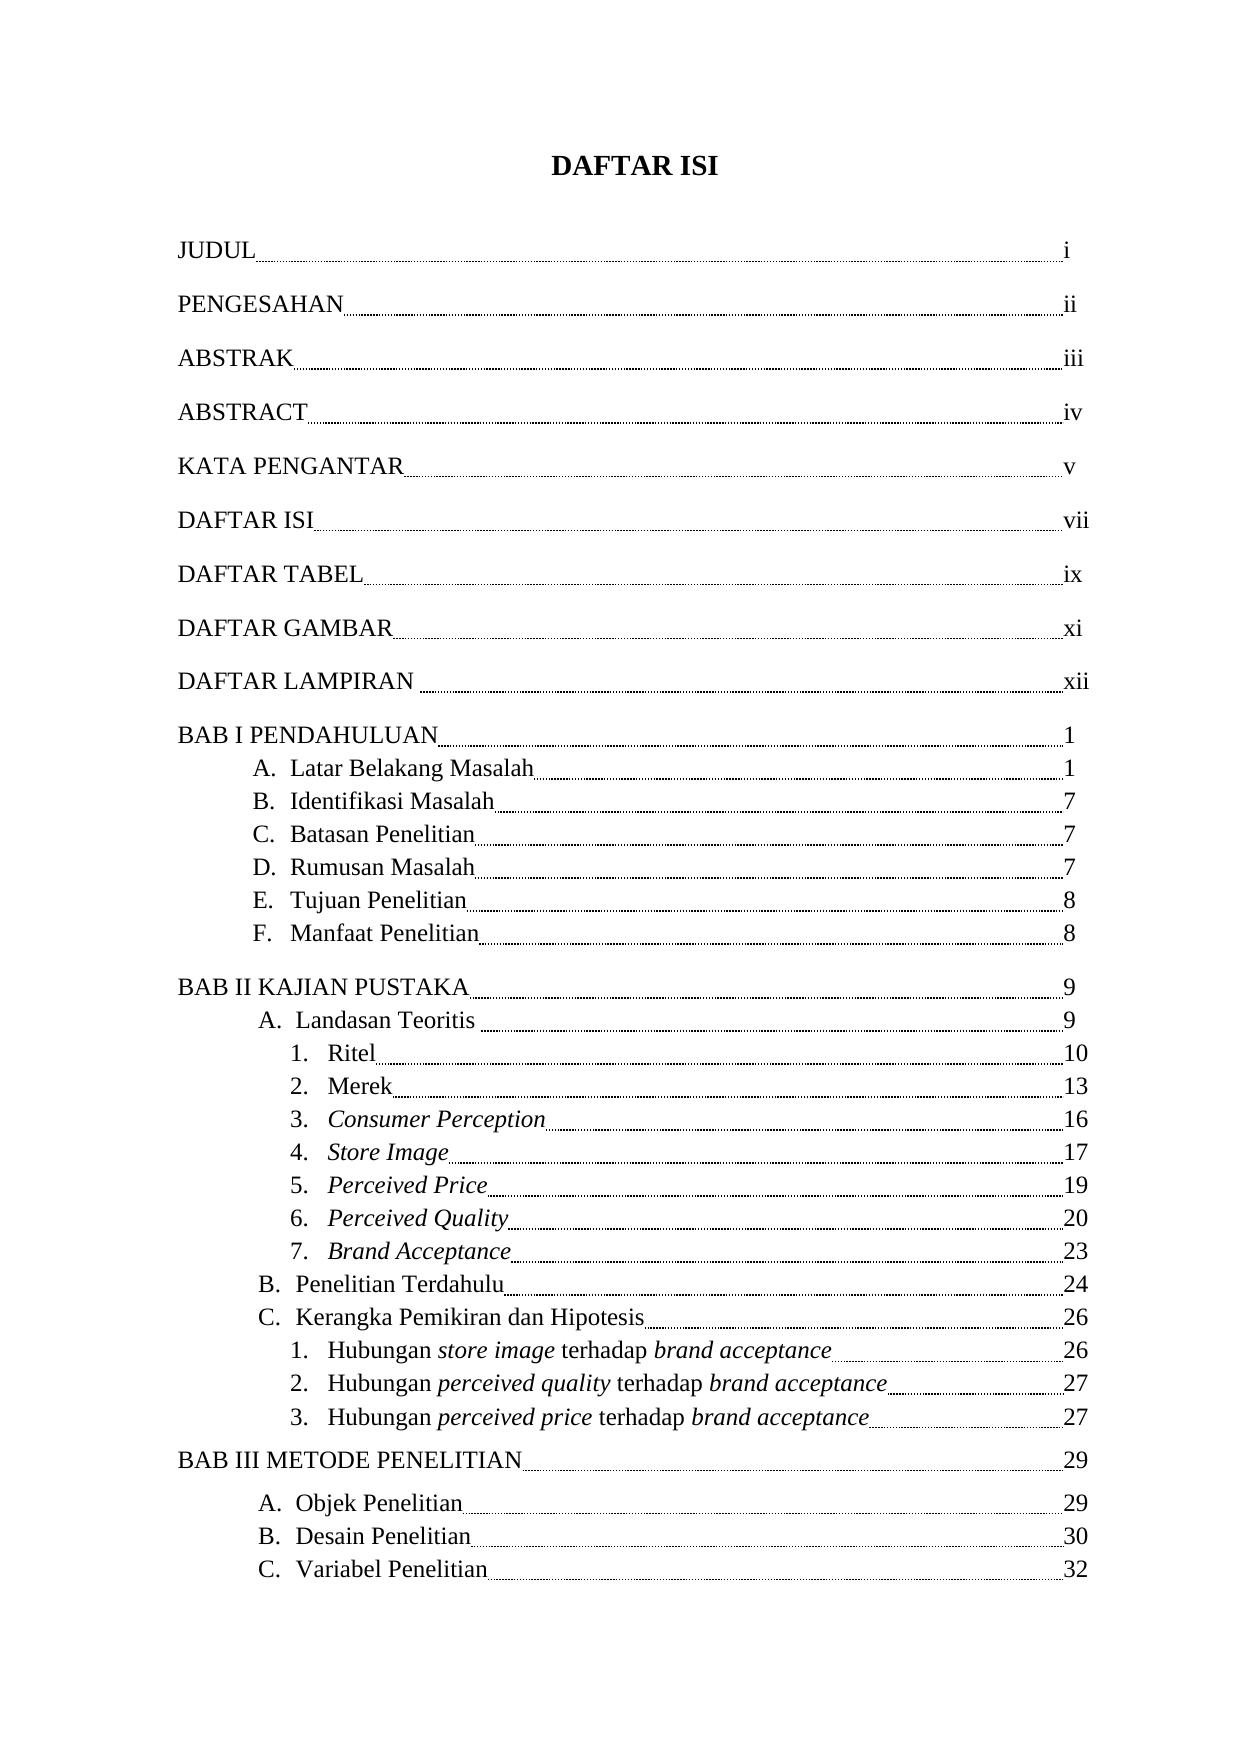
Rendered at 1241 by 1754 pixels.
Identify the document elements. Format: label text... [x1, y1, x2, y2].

list Hubungan perceived quality terhadap brand acceptance 27 [290, 1368, 1092, 1397]
list Store Image 17 [290, 1137, 1092, 1166]
text DAFTAR TABEL ix [177, 559, 1092, 587]
text KATA PENGANTAR v [177, 451, 1092, 480]
list Merek 13 [290, 1071, 1092, 1100]
list Objek Penelitian 29 [258, 1488, 1092, 1517]
text BAB I PENDAHULUAN 1 [177, 720, 1092, 749]
text DAFTAR LAMPIRAN xii [177, 666, 1092, 695]
list Perceived Price 19 [290, 1170, 1092, 1199]
list Hubungan perceived price terhadap brand acceptance 27 [290, 1402, 1092, 1430]
list Perceived Quality 20 [290, 1203, 1092, 1232]
list Batasan Penelitian 7 [252, 819, 1092, 848]
list Latar Belakang Masalah 1 [252, 753, 1092, 782]
text DAFTAR ISI [177, 148, 1092, 181]
list Rumusan Masalah 7 [252, 852, 1092, 881]
text ABSTRAK iii [177, 343, 1092, 372]
list Manfaat Penelitian 8 [252, 918, 1092, 947]
list Ritel 10 [290, 1038, 1092, 1067]
list Brand Acceptance 23 [290, 1236, 1092, 1265]
list Identifikasi Masalah 7 [252, 786, 1092, 815]
text ABSTRACT iv [177, 397, 1092, 426]
list Kerangka Pemikiran dan Hipotesis 26 [258, 1302, 1092, 1331]
text BAB II KAJIAN PUSTAKA 9 [177, 972, 1092, 1001]
list Hubungan store image terhadap brand acceptance 26 [290, 1336, 1092, 1364]
list Desain Penelitian 30 [258, 1521, 1092, 1549]
list Consumer Perception 16 [290, 1104, 1092, 1133]
list Variabel Penelitian 32 [258, 1554, 1092, 1583]
list Tujuan Penelitian 8 [252, 885, 1092, 914]
text DAFTAR ISI vii [177, 505, 1092, 534]
text JUDUL i [177, 236, 1092, 264]
list BAB III METODE PENELITIAN 29 [177, 1445, 1092, 1473]
list Landasan Teoritis 9 [258, 1005, 1092, 1034]
text PENGESAHAN ii [177, 289, 1092, 318]
text DAFTAR GAMBAR xi [177, 613, 1092, 641]
list Penelitian Terdahulu 24 [258, 1269, 1092, 1298]
